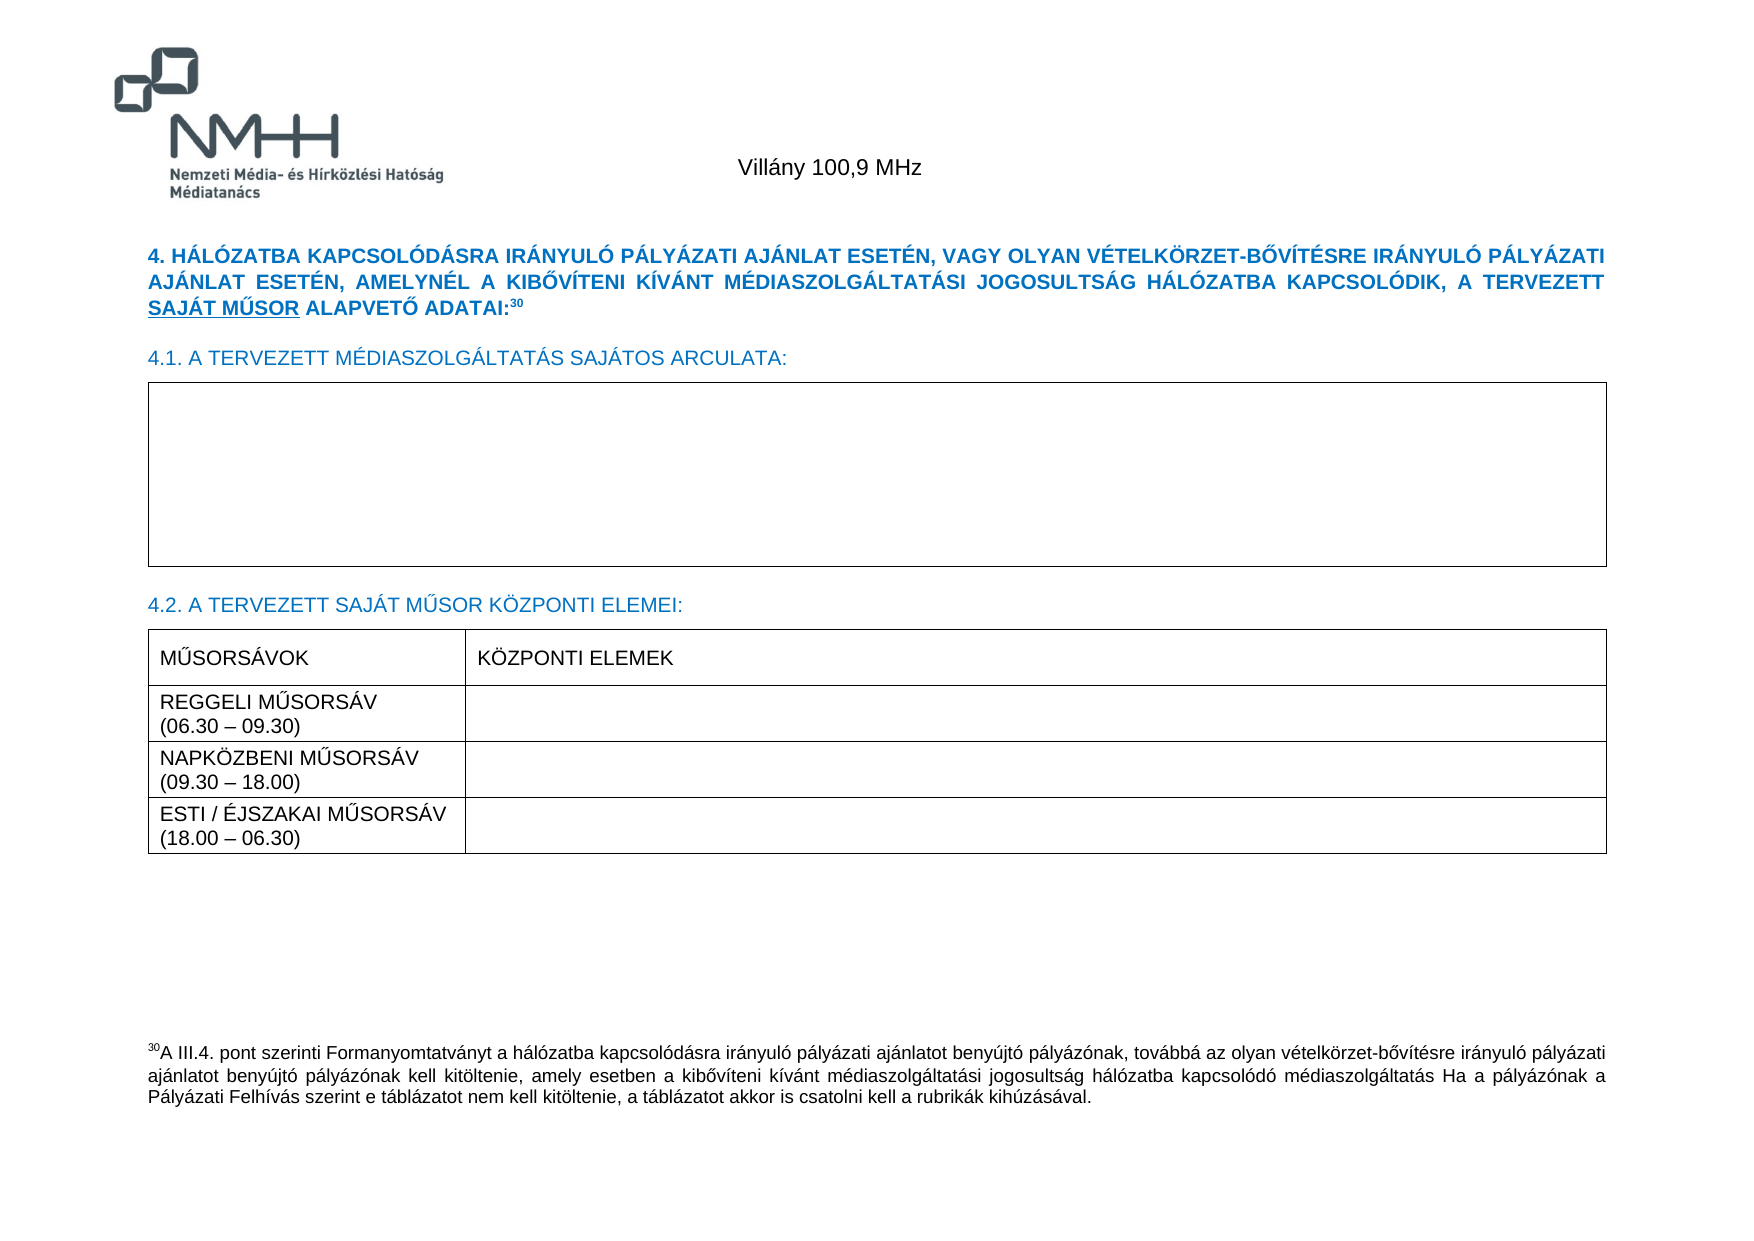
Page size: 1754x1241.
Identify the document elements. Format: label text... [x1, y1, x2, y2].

table_cell ESTI / ÉJSZAKAI MŰSORSÁV (18.00 – 06.30) [149, 798, 465, 853]
picture [103, 37, 466, 212]
table_cell [466, 798, 1606, 853]
text 4. HÁLÓZATBA KAPCSOLÓDÁSRA IRÁNYULÓ PÁLYÁZATI AJÁNLAT ESETÉN, VAGY OLYAN VÉTELKÖRZET-BŐVÍTÉSRE IRÁNYULÓ PÁLYÁZATI AJÁNLAT ESETÉN, AMELYNÉL A KIBŐVÍTENI KÍVÁNT MÉDIASZOLGÁLTATÁSI JOGOSULTSÁG HÁLÓZATBA KAPCSOLÓDIK, A TERVEZETT SAJÁT MŰSOR ALAPVETŐ ADATAI: [148, 244, 1606, 320]
table_header KÖZPONTI ELEMEK [466, 630, 1606, 685]
table_header MŰSORSÁVOK [149, 630, 465, 685]
table_cell [466, 686, 1606, 741]
table_cell [466, 742, 1606, 797]
text 4.1. A TERVEZETT MÉDIASZOLGÁLTATÁS SAJÁTOS ARCULATA: [148, 346, 1606, 370]
table_header [149, 383, 1606, 566]
table_cell NAPKÖZBENI MŰSORSÁV (09.30 – 18.00) [149, 742, 465, 797]
text 4.2. A TERVEZETT SAJÁT MŰSOR KÖZPONTI ELEMEI: [148, 593, 1606, 617]
table_cell REGGELI MŰSORSÁV (06.30 – 09.30) [149, 686, 465, 741]
